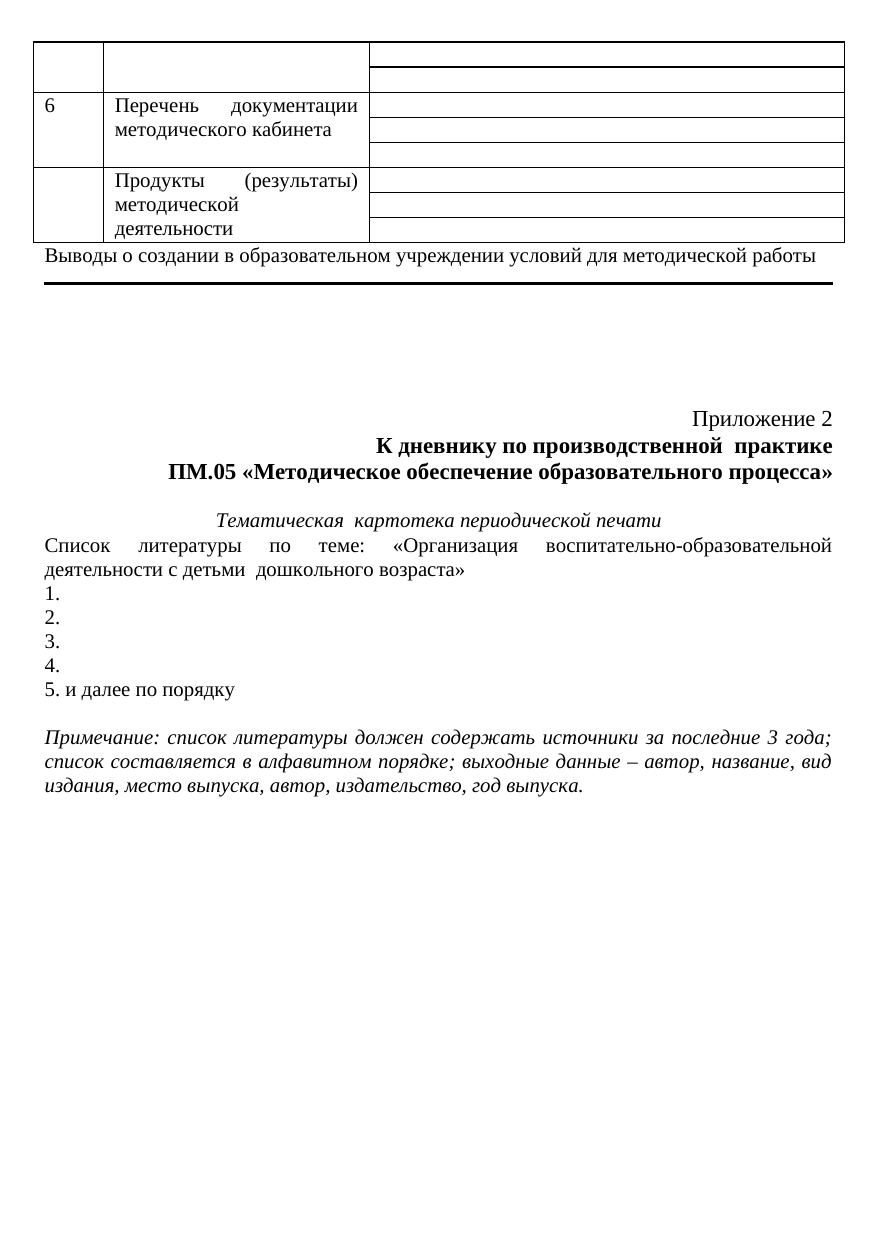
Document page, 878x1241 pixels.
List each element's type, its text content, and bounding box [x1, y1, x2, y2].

text 5. и далее по порядку [44, 677, 833, 701]
text 1. [44, 581, 833, 605]
text 4. [44, 653, 833, 677]
table_cell 6 [34, 93, 103, 167]
table_cell Перечень документации методического кабинета [104, 93, 369, 167]
text Тематическая картотека периодической печати [44, 508, 833, 532]
text Список литературы по теме: «Организация воспитательно-образовательной деятельности с детьми дошкольного возраста» [44, 532, 833, 581]
table_cell Продукты (результаты) методической деятельности [104, 168, 369, 242]
text 2. [44, 605, 833, 629]
table_cell [370, 93, 844, 117]
table_cell [370, 218, 844, 242]
table_cell [370, 143, 844, 167]
table_cell [370, 68, 844, 92]
text К дневнику по производственной практике [44, 432, 833, 458]
text Приложение 2 [44, 405, 833, 432]
table_cell [370, 168, 844, 192]
table_cell [370, 43, 844, 66]
table_cell [34, 168, 103, 242]
text 3. [44, 629, 833, 653]
text ПМ.05 «Методическое обеспечение образовательного процесса» [44, 458, 833, 484]
table_cell [370, 193, 844, 217]
text Примечание: список литературы должен содержать источники за последние 3 года; список составляется в алфавитном порядке; выходные данные – автор, название, вид издания, место выпуска, автор, издательство, год выпуска. [44, 725, 833, 797]
table_cell [370, 118, 844, 142]
text Выводы о создании в образовательном учреждении условий для методической работы [44, 243, 833, 282]
